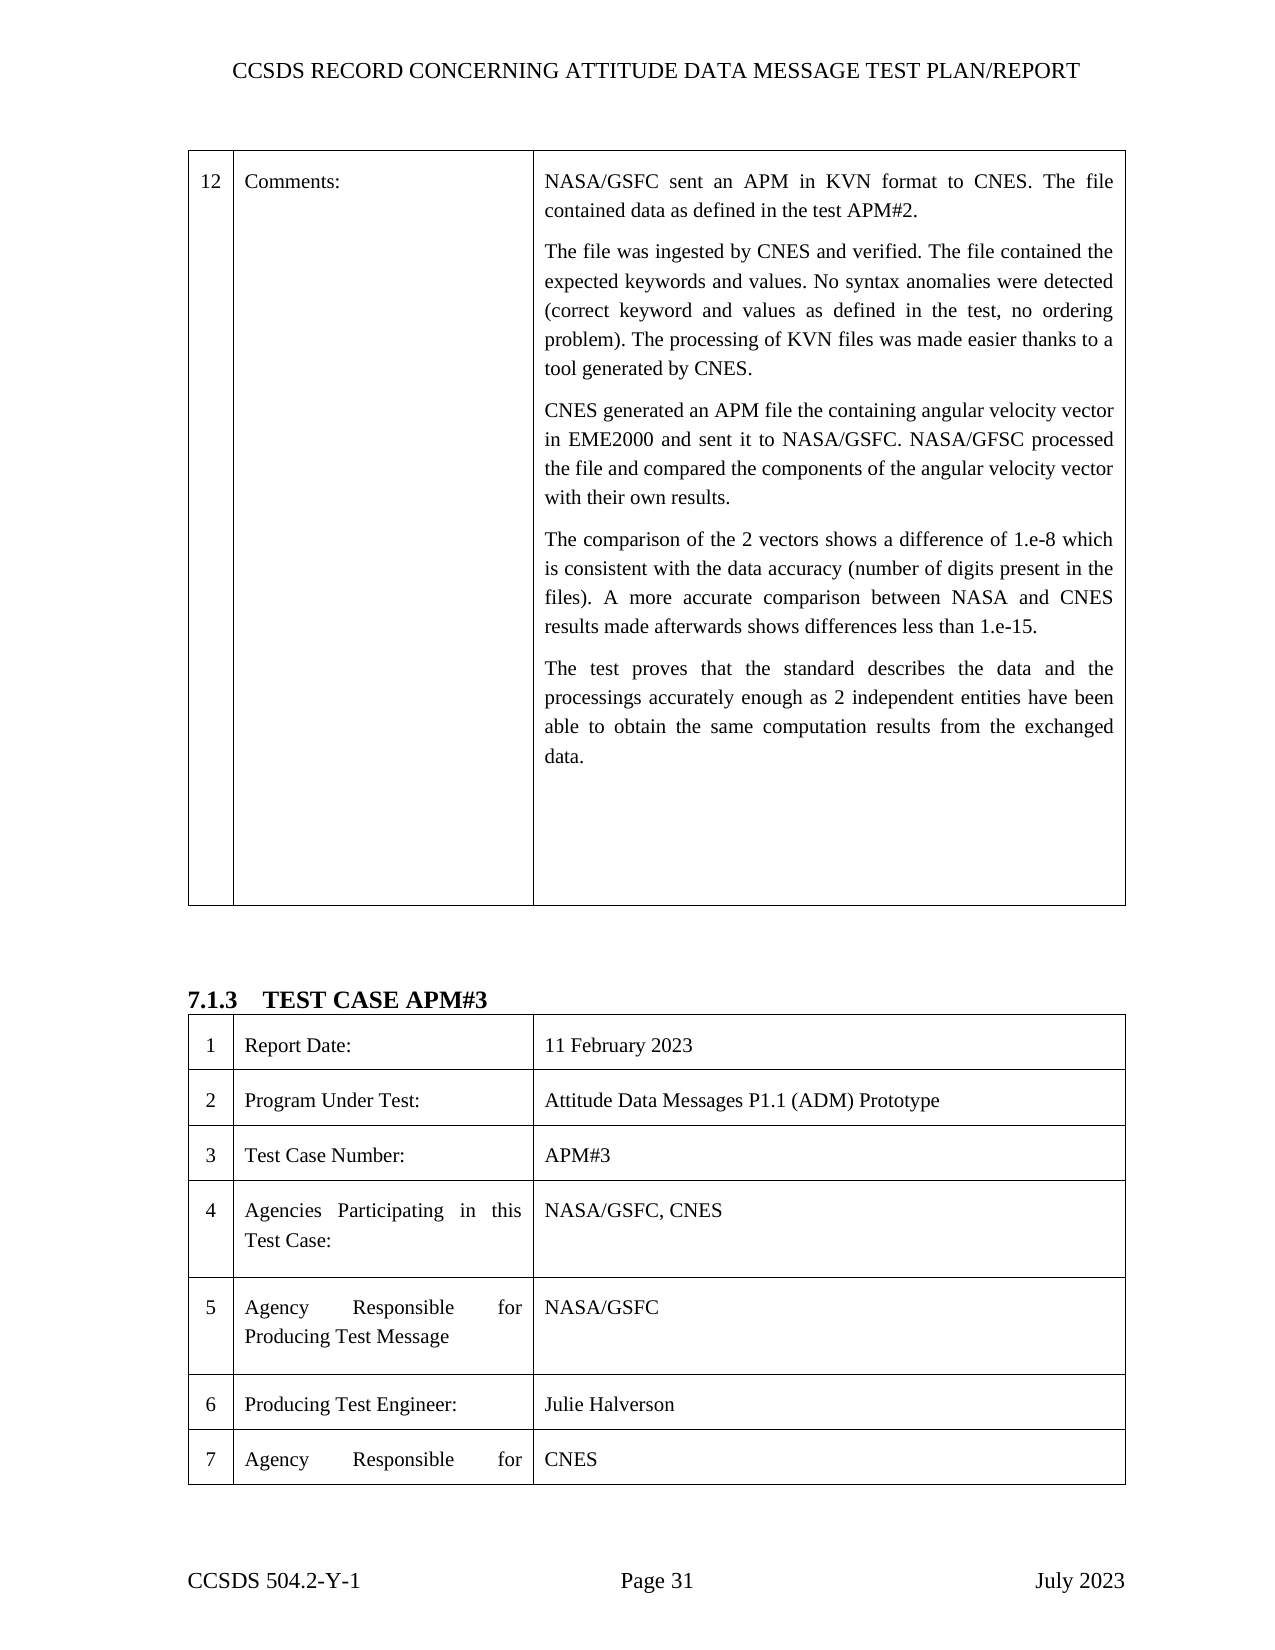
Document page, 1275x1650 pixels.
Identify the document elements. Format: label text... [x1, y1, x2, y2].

table_cell Program Under Test: [234, 1070, 533, 1124]
table_cell APM#3 [534, 1126, 1125, 1180]
table_cell 6 [189, 1375, 233, 1429]
table_cell NASA/GSFC sent an APM in KVN format to CNES. The file contained data as defined in the test APM#2. The file was ingested by CNES and verified. The file contained the expected keywords and values. No syntax anomalies were detected (correct keyword and values as defined in the test, no ordering problem). The processing of KVN files was made easier thanks to a tool generated by CNES. CNES generated an APM file the containing angular velocity vector in EME2000 and sent it to NASA/GSFC. NASA/GFSC processed the file and compared the components of the angular velocity vector with their own results. The comparison of the 2 vectors shows a difference of 1.e-8 which is consistent with the data accuracy (number of digits present in the files). A more accurate comparison between NASA and CNES results made afterwards shows differences less than 1.e-15. The test proves that the standard describes the data and the processings accurately enough as 2 independent entities have been able to obtain the same computation results from the exchanged data. [534, 151, 1125, 905]
table_cell NASA/GSFC [534, 1278, 1125, 1373]
table_cell 2 [189, 1070, 233, 1124]
table_header 11 February 2023 [534, 1015, 1125, 1069]
table_header 1 [189, 1015, 233, 1069]
table_cell NASA/GSFC, CNES [534, 1181, 1125, 1277]
subtitle Test Case APM#3 [187, 985, 1125, 1014]
table_cell Agencies Participating in this Test Case: [234, 1181, 533, 1277]
table_cell Test Case Number: [234, 1126, 533, 1180]
table_cell 7 [189, 1430, 233, 1484]
table_cell Attitude Data Messages P1.1 (ADM) Prototype [534, 1070, 1125, 1124]
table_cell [234, 1430, 533, 1484]
table_cell Comments: [234, 151, 533, 905]
table_cell CNES [534, 1430, 1125, 1484]
table_cell 4 [189, 1181, 233, 1277]
table_cell Julie Halverson [534, 1375, 1125, 1429]
table_header Report Date: [234, 1015, 533, 1069]
table_cell 3 [189, 1126, 233, 1180]
table_cell 12 [189, 151, 233, 905]
table_cell 5 [189, 1278, 233, 1373]
table_cell Agency Responsible for Producing Test Message [234, 1278, 533, 1373]
table_cell Producing Test Engineer: [234, 1375, 533, 1429]
